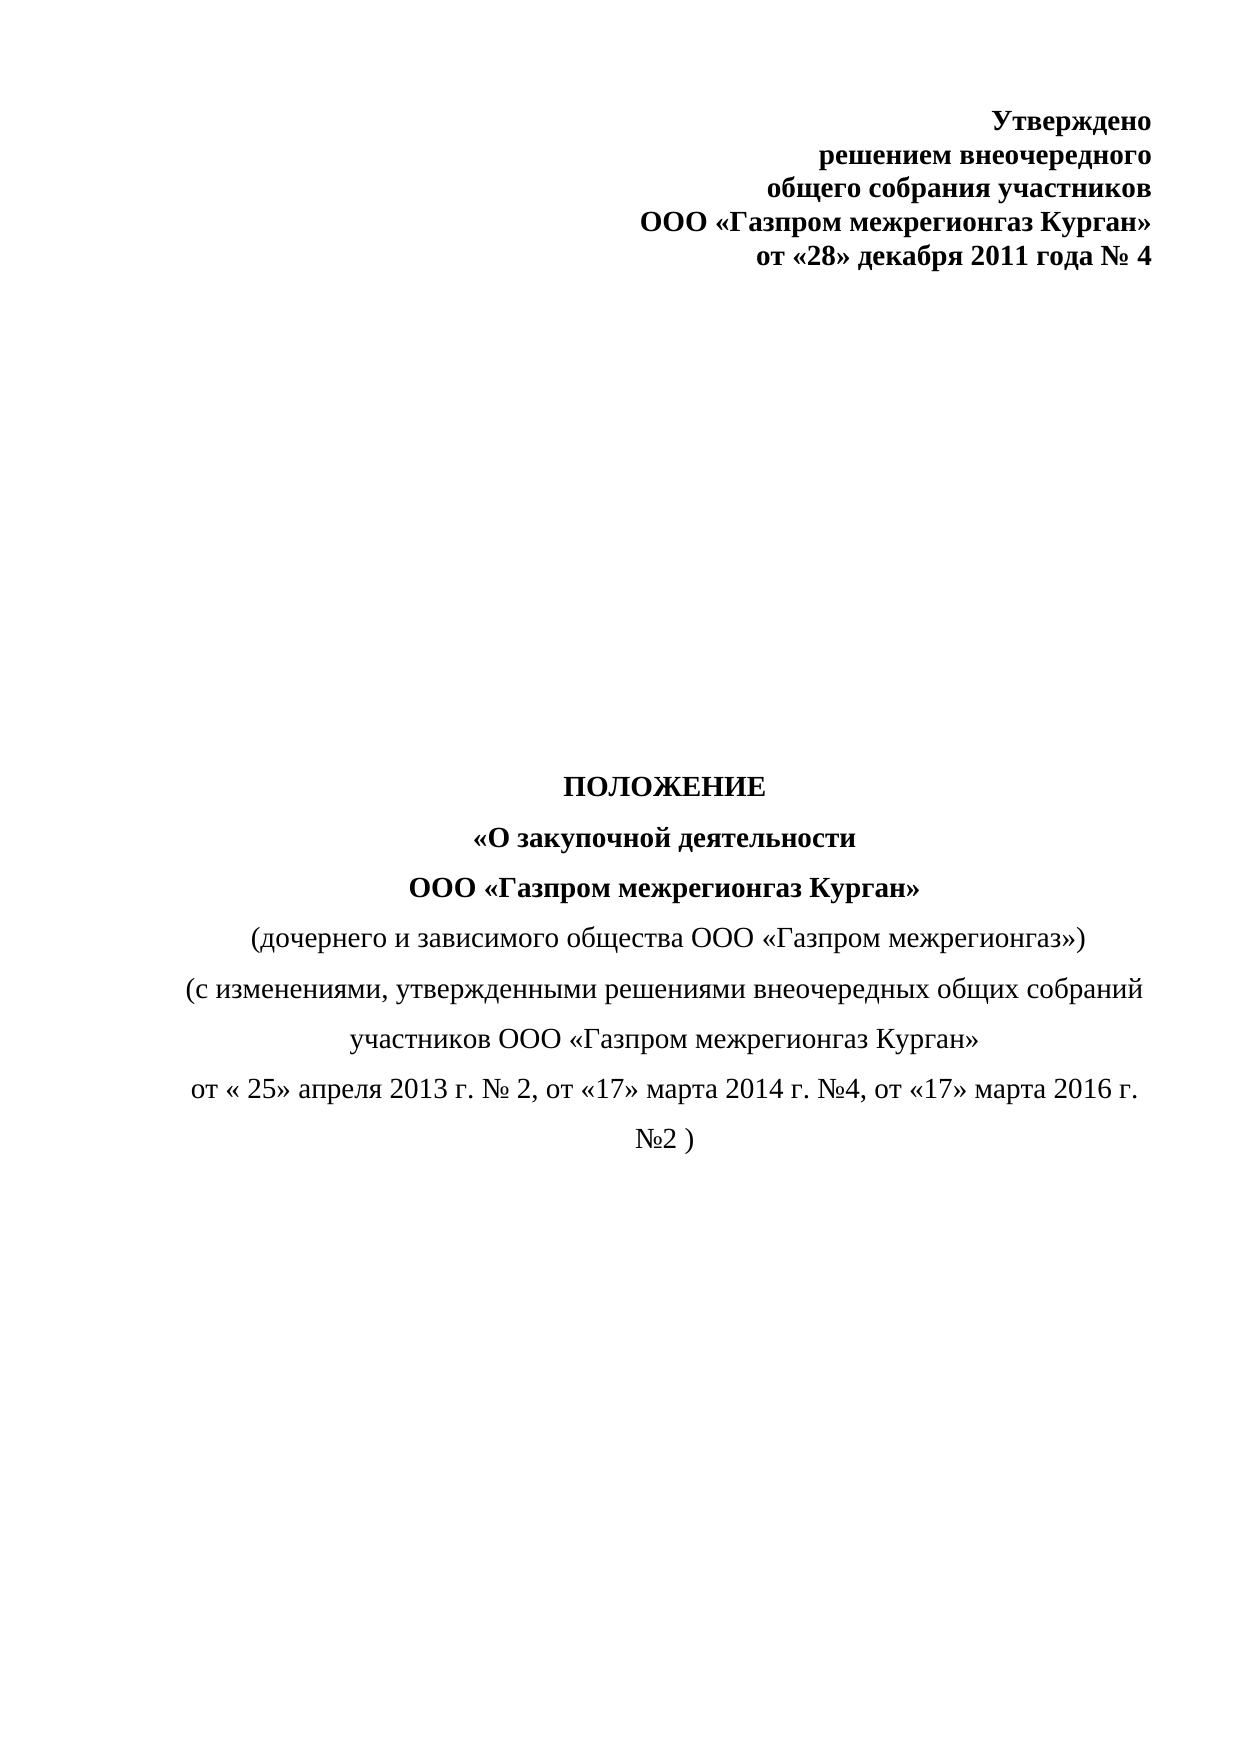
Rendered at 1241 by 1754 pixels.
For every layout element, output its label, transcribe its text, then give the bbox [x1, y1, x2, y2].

text общего собрания участников [177, 171, 1152, 204]
text от «28» декабря 2011 года № 4 [177, 238, 1152, 271]
subtitle ООО «Газпром межрегионгаз Курган» [177, 204, 1152, 238]
text (c изменениями, утвержденными решениями внеочередных общих собраний участников ООО «Газпром межрегионгаз Курган» [177, 971, 1152, 1054]
text от « 25» апреля 2013 г. № 2, от «17» марта 2014 г. №4, от «17» марта 2016 г. №2 ) [177, 1071, 1152, 1155]
text «О закупочной деятельности [177, 820, 1152, 853]
text ООО «Газпром межрегионгаз Курган» [177, 870, 1152, 904]
text решением внеочередного [177, 137, 1152, 171]
text Утверждено [177, 103, 1152, 137]
text ПОЛОЖЕНИЕ [177, 769, 1152, 803]
text (дочернего и зависимого общества ООО «Газпром межрегионгаз») [177, 920, 1152, 954]
